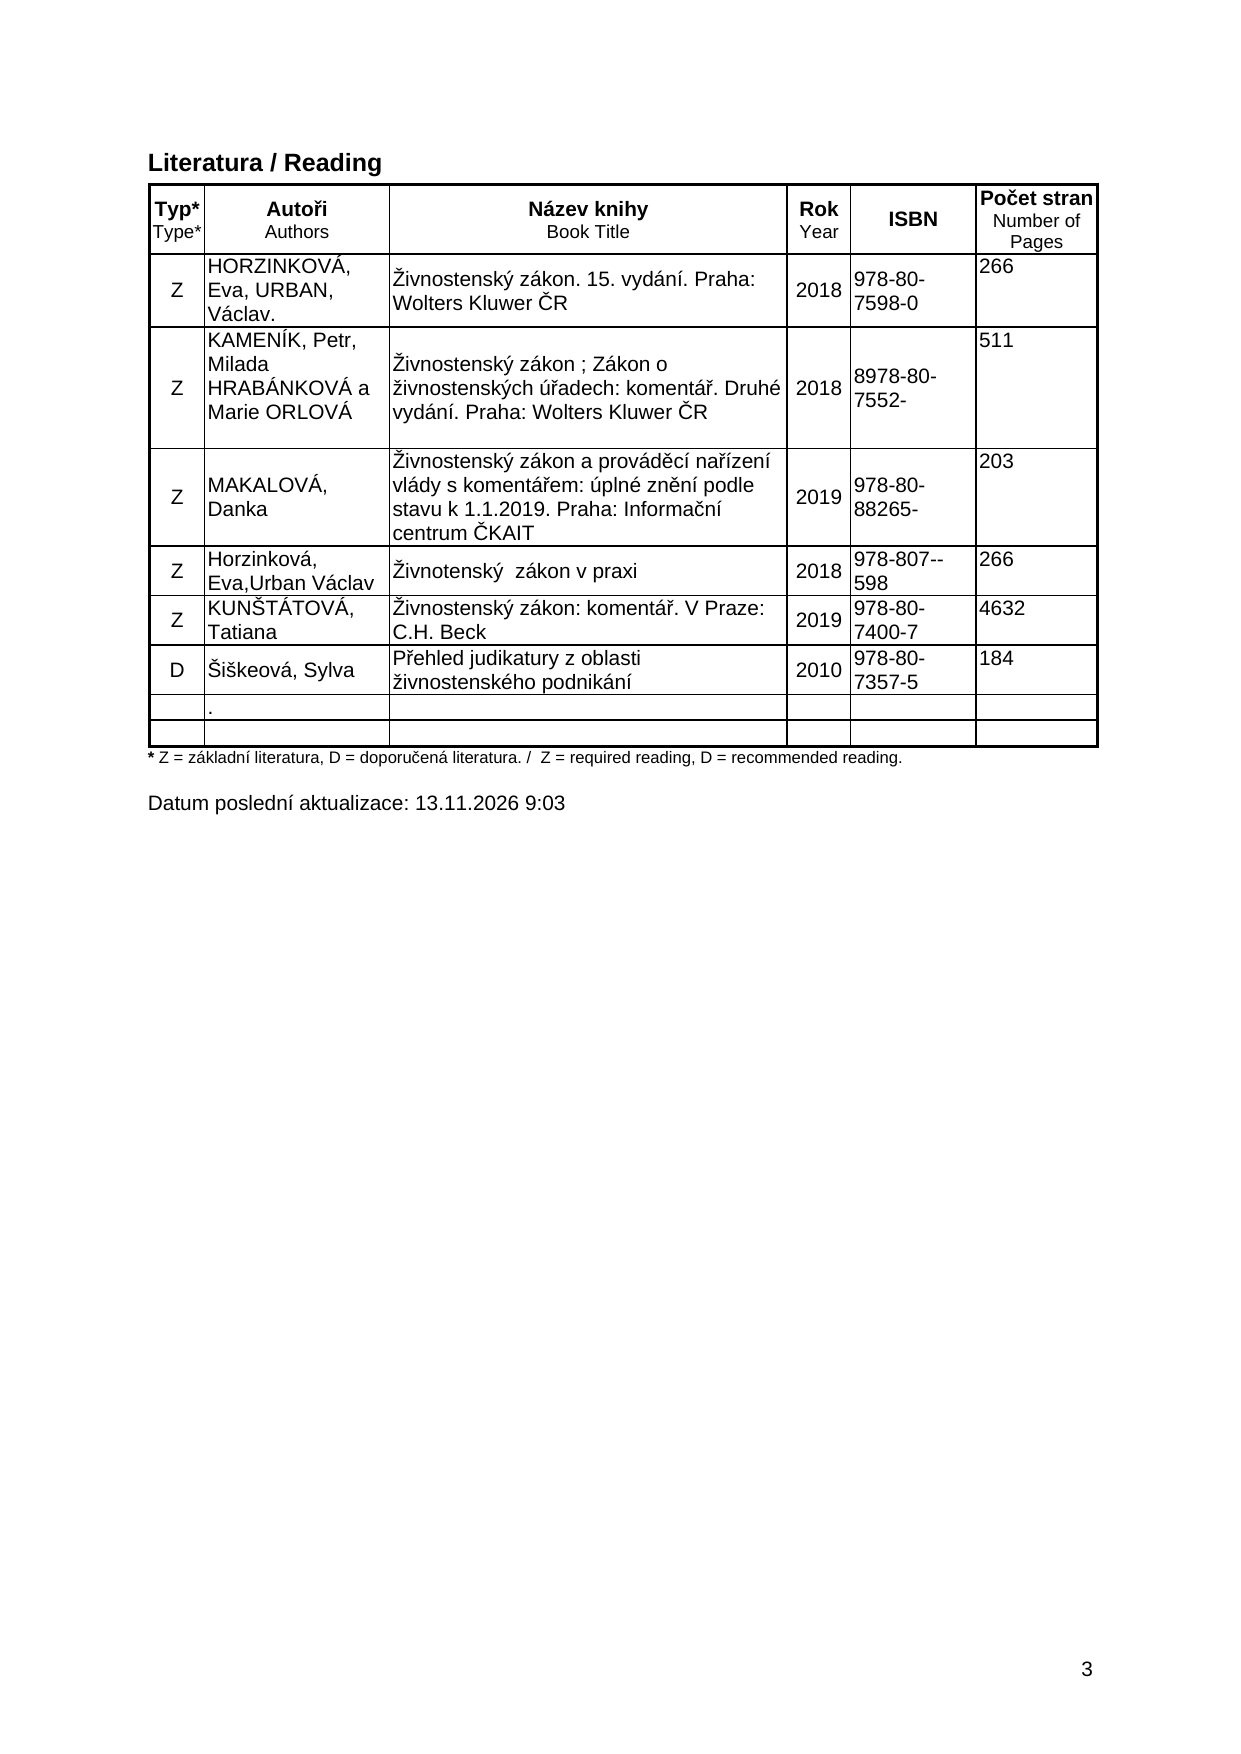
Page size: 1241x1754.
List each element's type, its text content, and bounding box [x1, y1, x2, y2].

table_cell [977, 721, 1096, 744]
table_cell Z [151, 449, 204, 545]
table_cell HORZINKOVÁ, Eva, URBAN, Václav. [205, 255, 389, 326]
table_cell Živnostenský zákon a prováděcí nařízení vlády s komentářem: úplné znění podle stavu k 1.1.2019. Praha: Informační centrum ČKAIT [390, 449, 786, 545]
table_cell 978-80-7400-7 [851, 596, 975, 644]
table_cell 978-80-7598-0 [851, 255, 975, 326]
table_cell [977, 695, 1096, 719]
table_cell 2018 [788, 547, 850, 594]
table_cell Z [151, 596, 204, 644]
table_cell [788, 721, 850, 744]
table_cell 511 [977, 328, 1096, 448]
text Literatura / Reading [148, 148, 1093, 176]
table_header Autoři Authors [205, 186, 389, 253]
table_cell [851, 695, 975, 719]
table_cell [851, 721, 975, 744]
table_cell 978-80-88265- [851, 449, 975, 545]
text Datum poslední aktualizace: 9.2.2021 18:44 [148, 791, 1093, 815]
table_cell . [205, 695, 389, 719]
table_cell 2010 [788, 646, 850, 693]
table_header Typ* Type* [151, 186, 204, 253]
table_cell Přehled judikatury z oblasti živnostenského podnikání [390, 646, 786, 693]
table_cell KAMENÍK, Petr, Milada HRABÁNKOVÁ a Marie ORLOVÁ [205, 328, 389, 448]
table_cell Živnostenský zákon. 15. vydání. Praha: Wolters Kluwer ČR [390, 255, 786, 326]
text * Z = základní literatura, D = doporučená literatura. / Z = required reading, D = recommended reading. [148, 748, 1093, 767]
table_cell Z [151, 328, 204, 448]
table_header ISBN [851, 186, 975, 253]
table_cell Živnostenský zákon ; Zákon o živnostenských úřadech: komentář. Druhé vydání. Praha: Wolters Kluwer ČR [390, 328, 786, 448]
table_header Rok Year [788, 186, 850, 253]
table_cell [151, 721, 204, 744]
table_header Počet stran Number of Pages [977, 186, 1096, 253]
table_cell 266 [977, 547, 1096, 594]
table_cell [788, 695, 850, 719]
table_cell 978-80-7357-5 [851, 646, 975, 693]
table_cell 2018 [788, 255, 850, 326]
table_cell [390, 721, 786, 744]
table_cell Horzinková, Eva,Urban Václav [205, 547, 389, 594]
table_cell 203 [977, 449, 1096, 545]
table_cell [205, 721, 389, 744]
table_cell [151, 695, 204, 719]
table_cell MAKALOVÁ, Danka [205, 449, 389, 545]
table_cell [390, 695, 786, 719]
table_cell 2019 [788, 596, 850, 644]
table_cell KUNŠTÁTOVÁ, Tatiana [205, 596, 389, 644]
table_cell 978-807--598 [851, 547, 975, 594]
table_cell 266 [977, 255, 1096, 326]
table_cell Z [151, 255, 204, 326]
table_cell 184 [977, 646, 1096, 693]
table_cell 2018 [788, 328, 850, 448]
table_cell 4632 [977, 596, 1096, 644]
table_cell Živnostenský zákon: komentář. V Praze: C.H. Beck [390, 596, 786, 644]
table_cell Z [151, 547, 204, 594]
table_cell D [151, 646, 204, 693]
table_cell 2019 [788, 449, 850, 545]
table_header Název knihy Book Title [390, 186, 786, 253]
table_cell 8978-80-7552- [851, 328, 975, 448]
table_cell Živnotenský zákon v praxi [390, 547, 786, 594]
table_cell Šiškeová, Sylva [205, 646, 389, 693]
